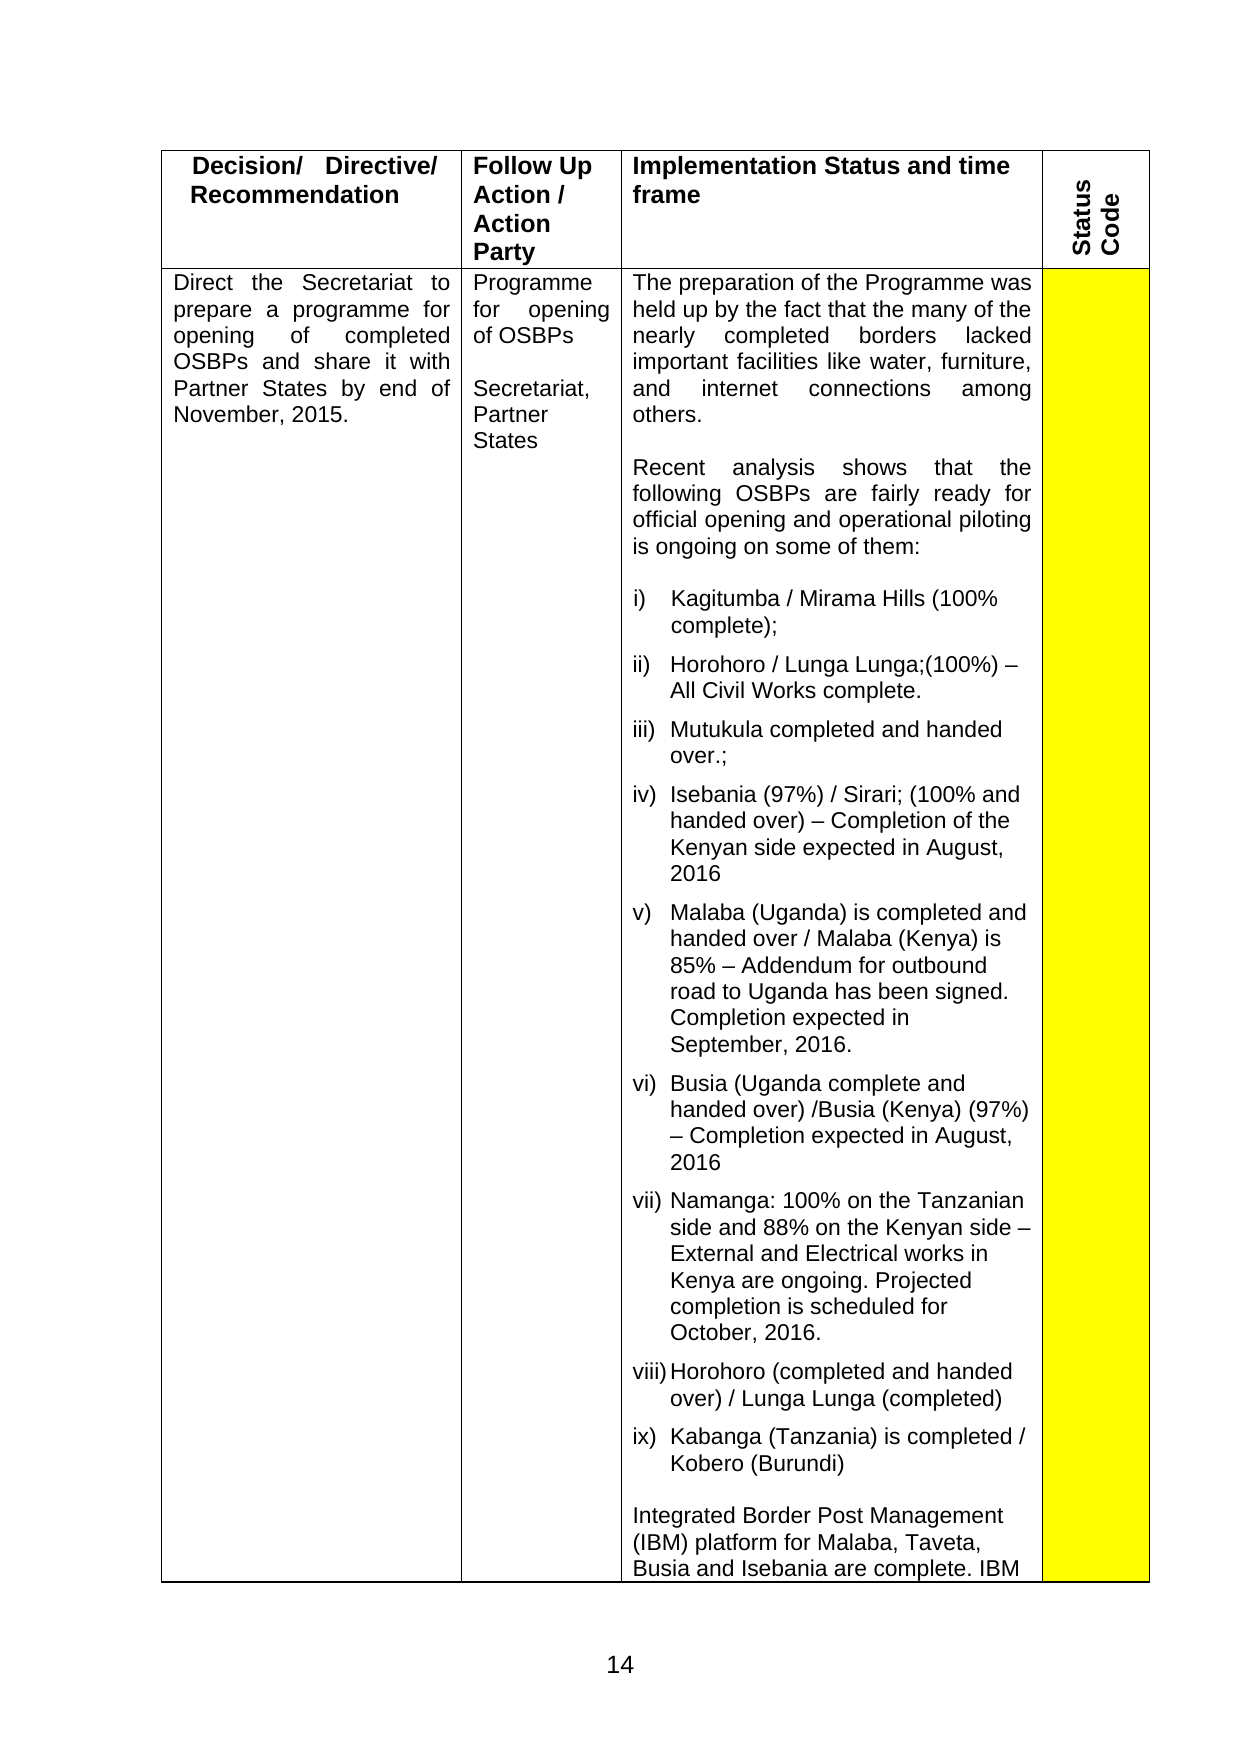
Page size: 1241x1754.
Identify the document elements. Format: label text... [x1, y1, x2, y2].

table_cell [162, 269, 461, 1581]
table_cell [1043, 269, 1149, 1581]
table_header Decision/ Directive/ Recommendation [162, 151, 461, 268]
table_header Follow Up Action / Action Party [462, 151, 621, 268]
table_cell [622, 269, 1042, 1581]
table_header Status Code [1043, 151, 1149, 268]
table_header Implementation Status and time frame [622, 151, 1042, 268]
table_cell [462, 269, 621, 1581]
